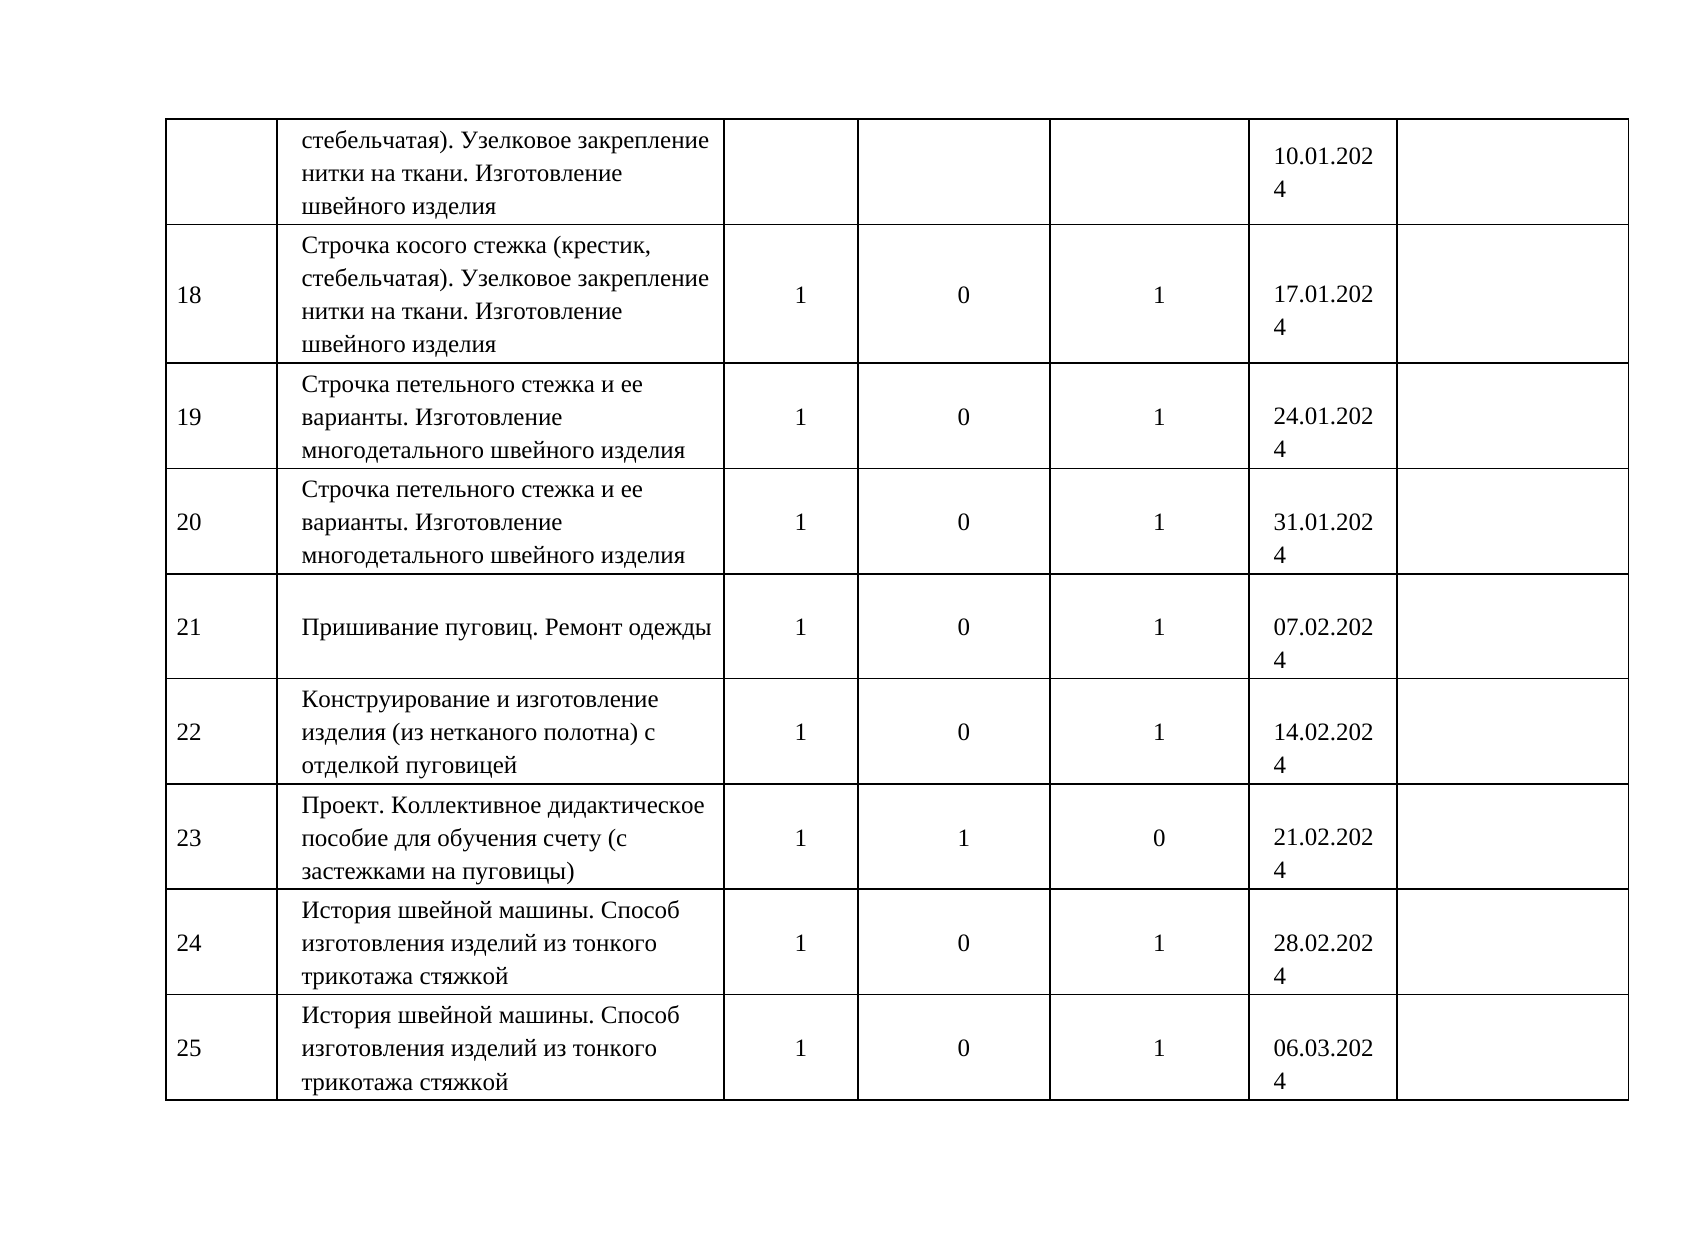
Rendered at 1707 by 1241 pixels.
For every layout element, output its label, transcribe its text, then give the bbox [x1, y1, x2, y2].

table_cell 1 [725, 785, 857, 888]
table_cell 0 [859, 679, 1049, 783]
table_cell 1 [1051, 575, 1248, 677]
table_cell 1 [725, 890, 857, 994]
table_cell 1 [1051, 469, 1248, 573]
table_cell 1 [725, 679, 857, 783]
table_cell [1398, 225, 1628, 362]
table_cell 1 [725, 364, 857, 467]
table_cell 1 [725, 995, 857, 1099]
table_cell Проект. Коллективное дидактическое пособие для обучения счету (с застежками на пуговицы) [278, 785, 723, 888]
table_cell 1 [1051, 225, 1248, 362]
table_cell 0 [859, 120, 1049, 223]
table_cell 07.02.2024 [1250, 575, 1396, 677]
table_cell 1 [725, 225, 857, 362]
table_cell 1 [859, 785, 1049, 888]
table_cell История швейной машины. Способ изготовления изделий из тонкого трикотажа стяжкой [278, 890, 723, 994]
table_cell 1 [1051, 364, 1248, 467]
table_cell 1 [1051, 995, 1248, 1099]
table_cell 21.02.2024 [1250, 785, 1396, 888]
table_cell 18 [167, 225, 276, 362]
table_cell 22 [167, 679, 276, 783]
table_cell 1 [725, 575, 857, 677]
table_cell 0 [859, 890, 1049, 994]
table_cell 0 [859, 469, 1049, 573]
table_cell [278, 120, 723, 223]
table_cell [1398, 679, 1628, 783]
table_cell 0 [1051, 785, 1248, 888]
table_cell [1398, 890, 1628, 994]
table_cell [1398, 785, 1628, 888]
table_cell 20 [167, 469, 276, 573]
table_cell 31.01.2024 [1250, 469, 1396, 573]
table_cell Конструирование и изготовление изделия (из нетканого полотна) с отделкой пуговицей [278, 679, 723, 783]
table_cell 0 [859, 364, 1049, 467]
table_cell [1398, 575, 1628, 677]
table_cell Строчка петельного стежка и ее варианты. Изготовление многодетального швейного изделия [278, 469, 723, 573]
table_cell 17.01.2024 [1250, 225, 1396, 362]
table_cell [278, 225, 723, 362]
table_cell [1398, 995, 1628, 1099]
table_cell 06.03.2024 [1250, 995, 1396, 1099]
table_cell 19 [167, 364, 276, 467]
table_cell [1398, 120, 1628, 223]
table_cell 0 [859, 995, 1049, 1099]
table_cell 14.02.2024 [1250, 679, 1396, 783]
table_cell Пришивание пуговиц. Ремонт одежды [278, 575, 723, 677]
table_cell 24.01.2024 [1250, 364, 1396, 467]
table_cell 1 [725, 120, 857, 223]
table_cell 17 [167, 120, 276, 223]
table_cell 10.01.2024 [1250, 120, 1396, 223]
table_cell [1398, 364, 1628, 467]
table_cell 1 [1051, 120, 1248, 223]
table_cell История швейной машины. Способ изготовления изделий из тонкого трикотажа стяжкой [278, 995, 723, 1099]
table_cell 0 [859, 225, 1049, 362]
table_cell 25 [167, 995, 276, 1099]
table_cell Строчка петельного стежка и ее варианты. Изготовление многодетального швейного изделия [278, 364, 723, 467]
table_cell 24 [167, 890, 276, 994]
table_cell 21 [167, 575, 276, 677]
table_cell 0 [859, 575, 1049, 677]
table_cell 23 [167, 785, 276, 888]
table_cell [1398, 469, 1628, 573]
table_cell 28.02.2024 [1250, 890, 1396, 994]
table_cell 1 [1051, 890, 1248, 994]
table_cell 1 [1051, 679, 1248, 783]
table_cell 1 [725, 469, 857, 573]
